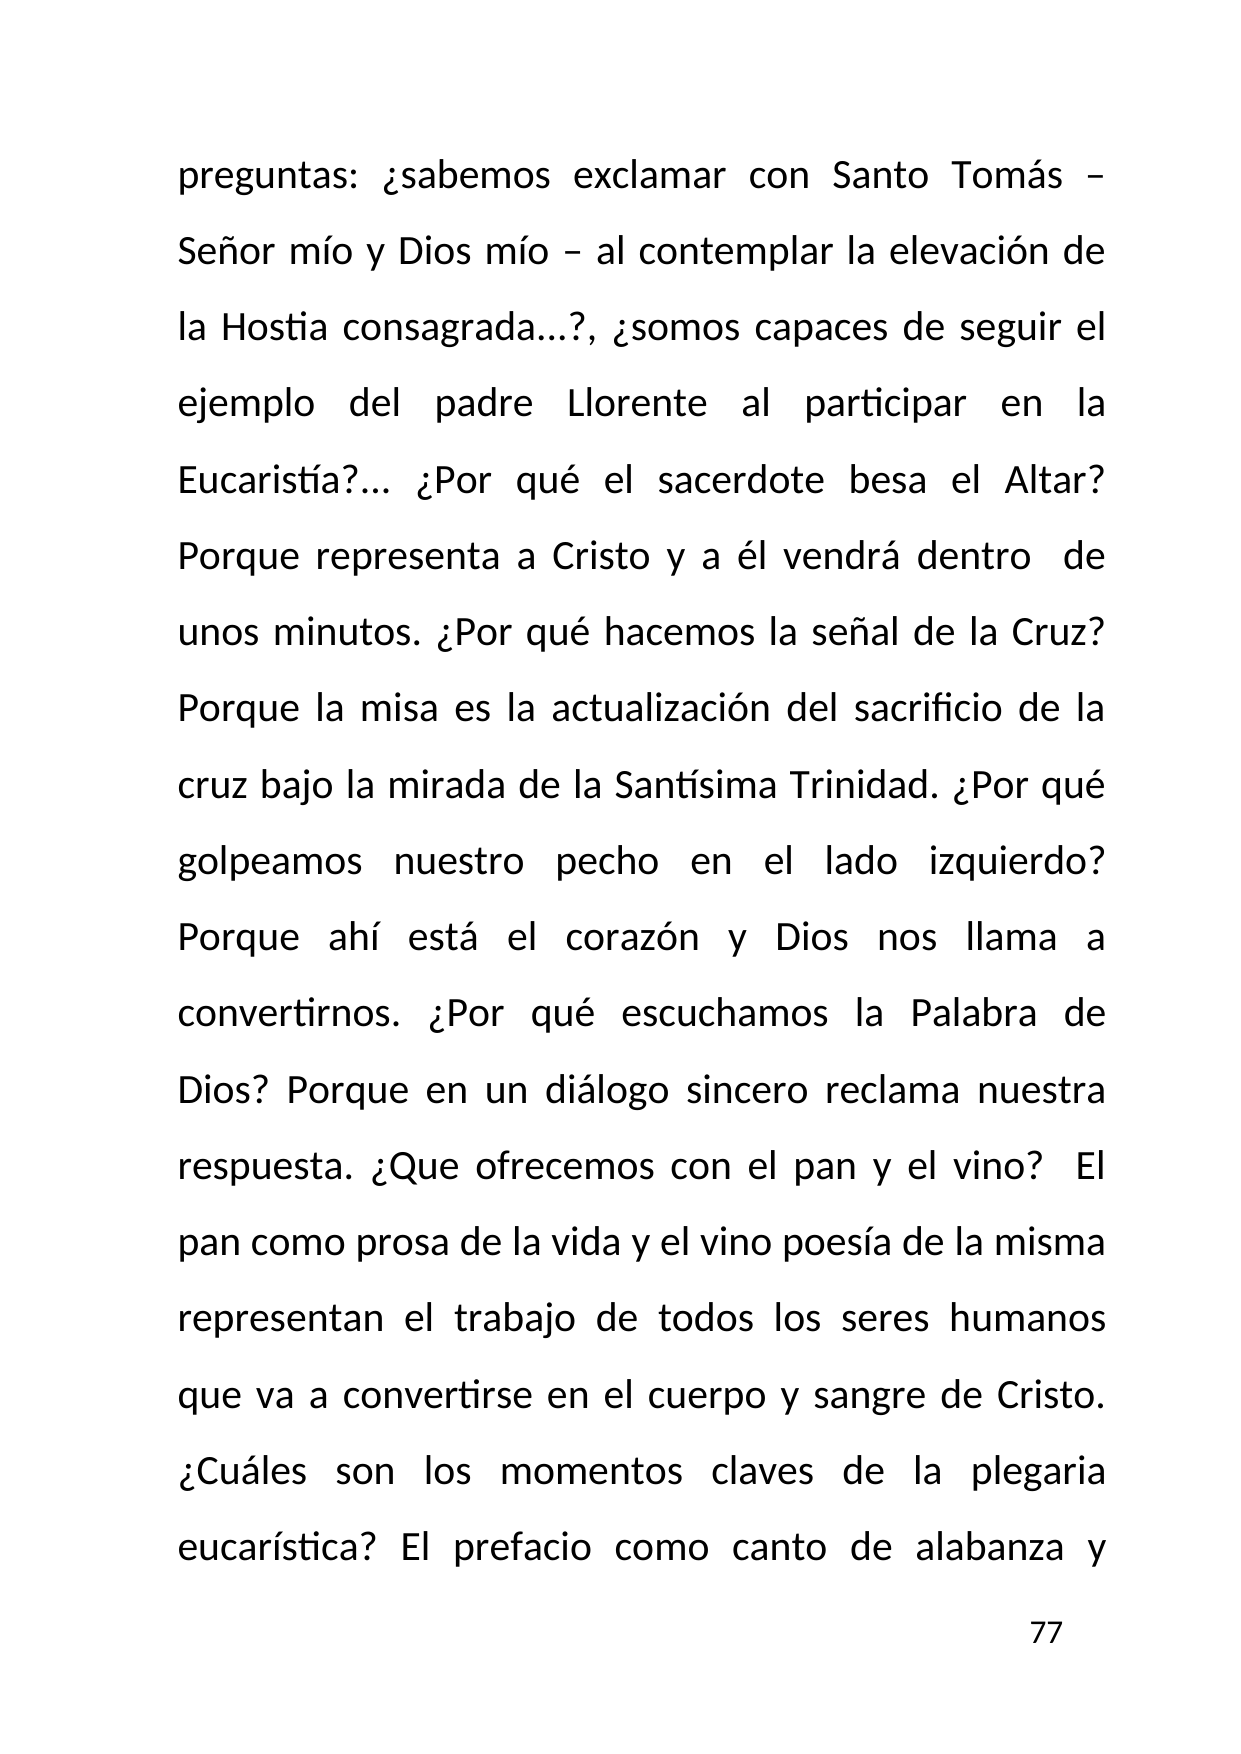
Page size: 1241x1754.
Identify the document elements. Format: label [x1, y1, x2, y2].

text [177, 148, 1107, 1571]
